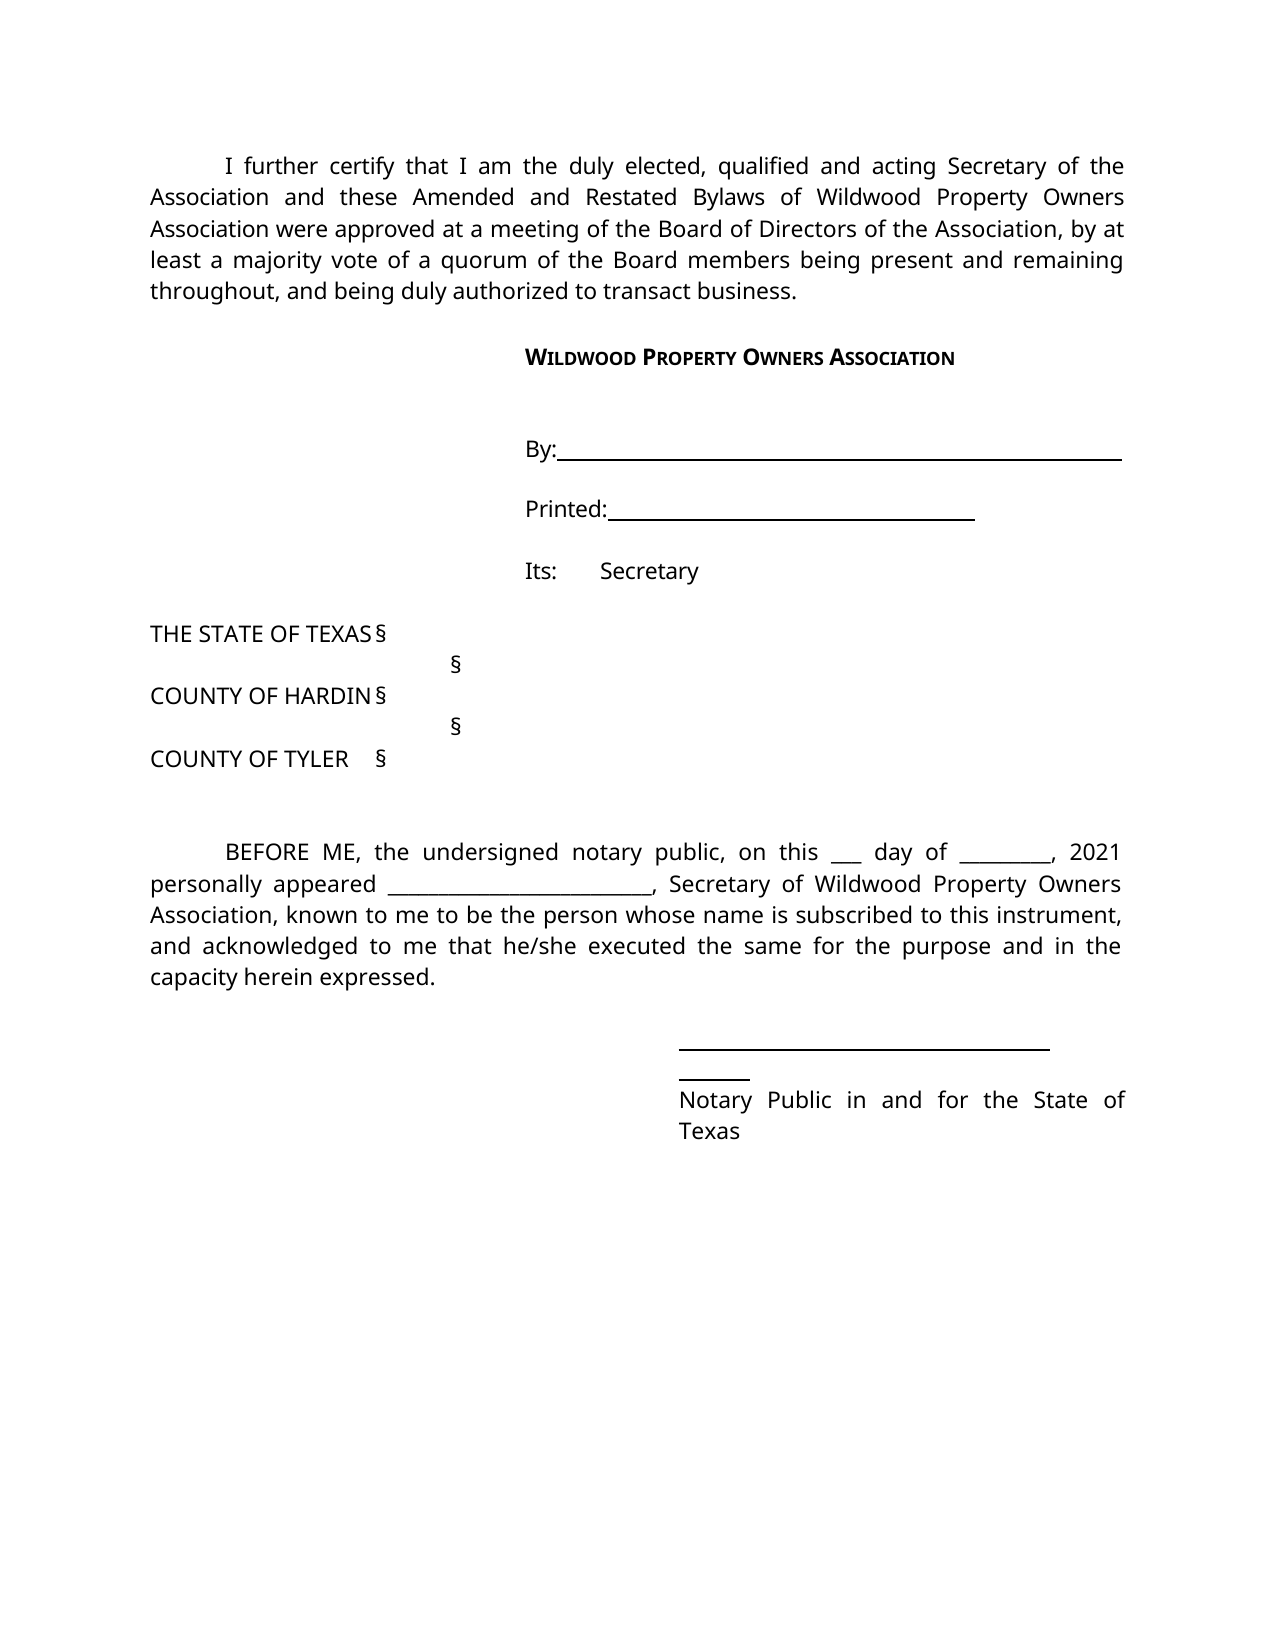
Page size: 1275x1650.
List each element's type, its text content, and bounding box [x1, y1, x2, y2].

text COUNTY OF TYLER § [150, 742, 1125, 774]
text Printed: [150, 492, 1125, 524]
text COUNTY OF HARDIN § [150, 680, 1125, 711]
text Notary Public in and for the State of Texas [678, 1084, 1125, 1146]
text § [150, 649, 1125, 680]
text By: [150, 432, 1125, 464]
text § [150, 711, 1125, 742]
text BEFORE ME, the undersigned notary public, on this ___ day of _________, 2021 personally appeared __________________________, Secretary of Wildwood Property Owners Association, known to me to be the person whose name is subscribed to this instrument, and acknowledged to me that he/she executed the same for the purpose and in the capacity herein expressed. [150, 836, 1123, 992]
text Wildwood Property Owners Association [150, 335, 1125, 372]
text THE STATE OF TEXAS § [150, 617, 1125, 649]
text Its: Secretary [150, 555, 1125, 586]
text I further certify that I am the duly elected, qualified and acting Secretary of the Association and these Amended and Restated Bylaws of Wildwood Property Owners Association were approved at a meeting of the Board of Directors of the Association, by at least a majority vote of a quorum of the Board members being present and remaining throughout, and being duly authorized to transact business. [150, 150, 1125, 306]
